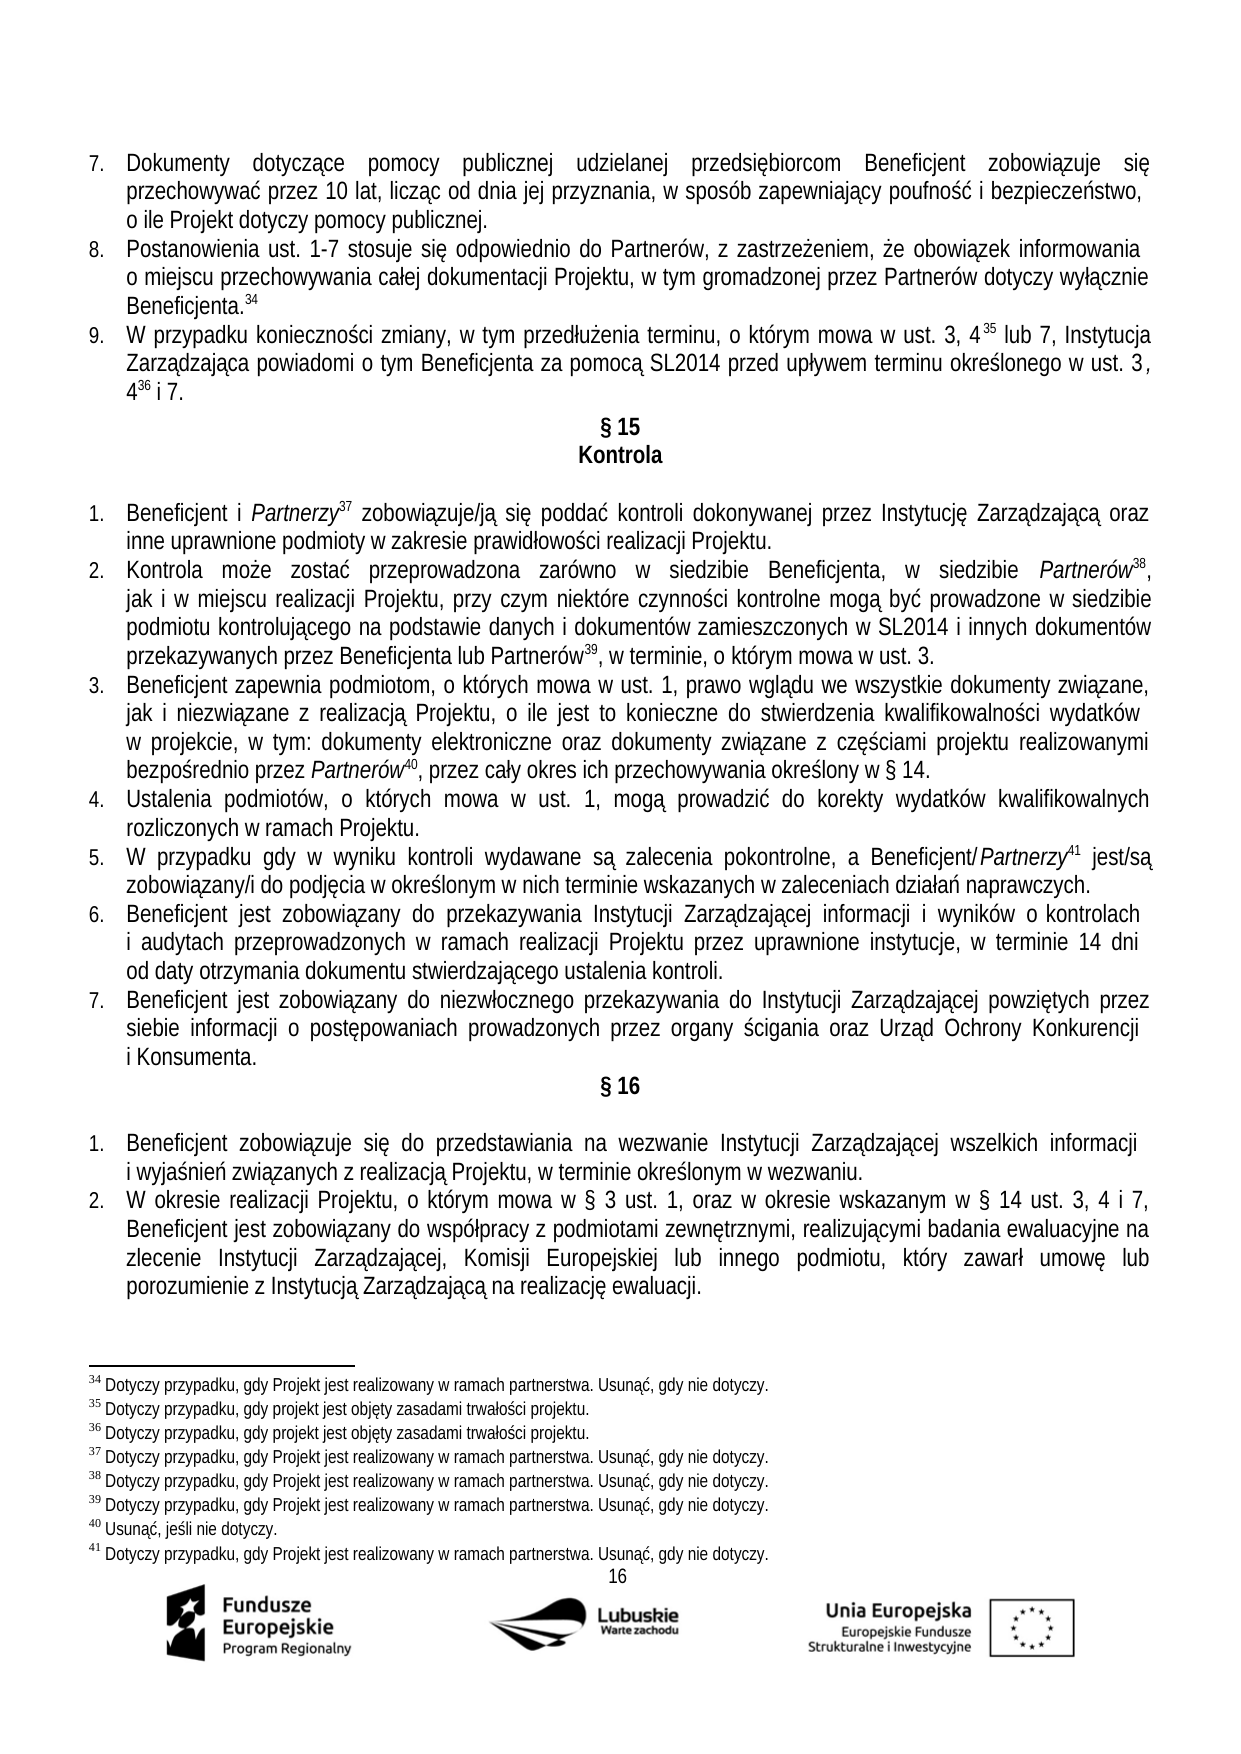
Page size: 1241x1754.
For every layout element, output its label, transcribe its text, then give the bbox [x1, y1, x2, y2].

list Beneficjent jest zobowiązany do niezwłocznego przekazywania do Instytucji Zarządzającej powziętych przez siebie informacji o postępowaniach prowadzonych przez organy ścigania oraz Urząd Ochrony Konkurencji i Konsumenta. [89, 985, 1152, 1071]
list W okresie realizacji Projektu, o którym mowa w § 3 ust. 1, oraz w okresie wskazanym w § 14 ust. 3, 4 i 7, Beneficjent jest zobowiązany do współpracy z podmiotami zewnętrznymi, realizującymi badania ewaluacyjne na zlecenie Instytucji Zarządzającej, Komisji Europejskiej lub innego podmiotu, który zawarł umowę lub porozumienie z Instytucją Zarządzającą na realizację ewaluacji. [89, 1185, 1152, 1300]
list Kontrola może zostać przeprowadzona zarówno w siedzibie Beneficjenta, w siedzibie Partnerów, jak i w miejscu realizacji Projektu, przy czym niektóre czynności kontrolne mogą być prowadzone w siedzibie podmiotu kontrolującego na podstawie danych i dokumentów zamieszczonych w SL2014 i innych dokumentów przekazywanych przez Beneficjenta lub Partnerów, w terminie, o którym mowa w ust. 3. [89, 555, 1152, 669]
list W przypadku gdy w wyniku kontroli wydawane są zalecenia pokontrolne, a Beneficjent/Partnerzy jest/są zobowiązany/i do podjęcia w określonym w nich terminie wskazanych w zaleceniach działań naprawczych. [89, 841, 1152, 899]
list Beneficjent zobowiązuje się do przedstawiania na wezwanie Instytucji Zarządzającej wszelkich informacji i wyjaśnień związanych z realizacją Projektu, w terminie określonym w wezwaniu. [89, 1128, 1152, 1185]
text § 16 [89, 1071, 1152, 1099]
list Dokumenty dotyczące pomocy publicznej udzielanej przedsiębiorcom Beneficjent zobowiązuje się przechowywać przez 10 lat, licząc od dnia jej przyznania, w sposób zapewniający poufność i bezpieczeństwo, o ile Projekt dotyczy pomocy publicznej. [89, 148, 1152, 234]
list Beneficjent jest zobowiązany do przekazywania Instytucji Zarządzającej informacji i wyników o kontrolach i audytach przeprowadzonych w ramach realizacji Projektu przez uprawnione instytucje, w terminie 14 dni od daty otrzymania dokumentu stwierdzającego ustalenia kontroli. [89, 899, 1152, 985]
list Beneficjent i Partnerzy zobowiązuje/ją się poddać kontroli dokonywanej przez Instytucję Zarządzającą oraz inne uprawnione podmioty w zakresie prawidłowości realizacji Projektu. [89, 498, 1152, 555]
list W przypadku konieczności zmiany, w tym przedłużenia terminu, o którym mowa w ust. 3, 4 lub 7, Instytucja Zarządzająca powiadomi o tym Beneficjenta za pomocą SL2014 przed upływem terminu określonego w ust. 3, 4 i 7. [89, 319, 1152, 406]
text Kontrola [89, 440, 1152, 469]
list Ustalenia podmiotów, o których mowa w ust. 1, mogą prowadzić do korekty wydatków kwalifikowalnych rozliczonych w ramach Projektu. [89, 784, 1152, 841]
list Beneficjent zapewnia podmiotom, o których mowa w ust. 1, prawo wglądu we wszystkie dokumenty związane, jak i niezwiązane z realizacją Projektu, o ile jest to konieczne do stwierdzenia kwalifikowalności wydatków w projekcie, w tym: dokumenty elektroniczne oraz dokumenty związane z częściami projektu realizowanymi bezpośrednio przez Partnerów, przez cały okres ich przechowywania określony w § 14. [89, 669, 1152, 784]
list Postanowienia ust. 1-7 stosuje się odpowiednio do Partnerów, z zastrzeżeniem, że obowiązek informowania o miejscu przechowywania całej dokumentacji Projektu, w tym gromadzonej przez Partnerów dotyczy wyłącznie Beneficjenta. [89, 234, 1152, 319]
text § 15 [89, 412, 1152, 440]
picture [147, 1564, 1093, 1681]
